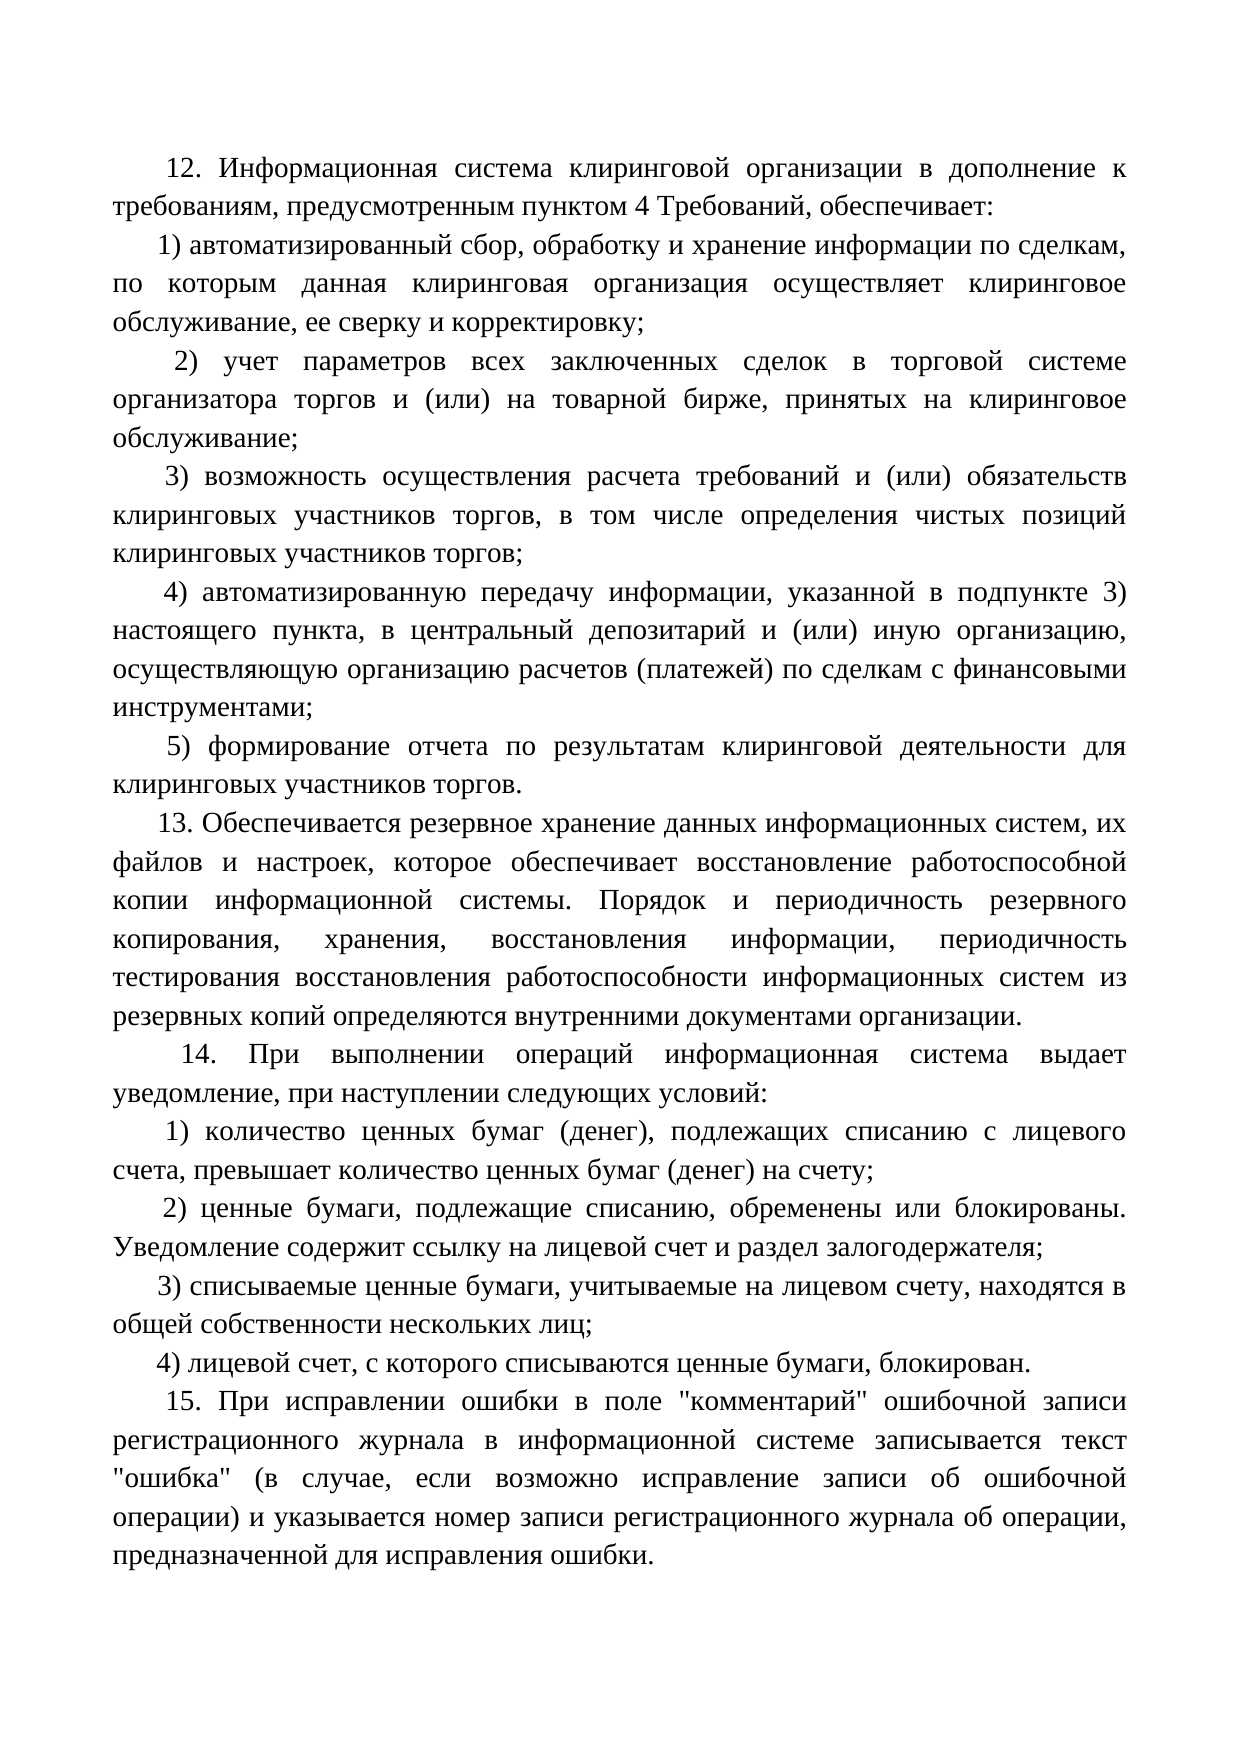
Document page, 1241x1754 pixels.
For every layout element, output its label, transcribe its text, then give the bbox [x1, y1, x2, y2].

text 3) списываемые ценные бумаги, учитываемые на лицевом счету, находятся в общей собственности нескольких лиц; [112, 1268, 1128, 1340]
text 12. Информационная система клиринговой организации в дополнение к требованиям, предусмотренным пунктом 4 Требований, обеспечивает: [112, 150, 1128, 222]
text 1) автоматизированный сбор, обработку и хранение информации по сделкам, по которым данная клиринговая организация осуществляет клиринговое обслуживание, ее сверку и корректировку; [112, 227, 1128, 338]
text 2) учет параметров всех заключенных сделок в торговой системе организатора торгов и (или) на товарной бирже, принятых на клиринговое обслуживание; [112, 343, 1128, 453]
text 5) формирование отчета по результатам клиринговой деятельности для клиринговых участников торгов. [112, 728, 1128, 800]
text 15. При исправлении ошибки в поле "комментарий" ошибочной записи регистрационного журнала в информационной системе записывается текст "ошибка" (в случае, если возможно исправление записи об ошибочной операции) и указывается номер записи регистрационного журнала об операции, предназначенной для исправления ошибки. [112, 1383, 1128, 1571]
text 3) возможность осуществления расчета требований и (или) обязательств клиринговых участников торгов, в том числе определения чистых позиций клиринговых участников торгов; [112, 458, 1128, 569]
text 4) автоматизированную передачу информации, указанной в подпункте 3) настоящего пункта, в центральный депозитарий и (или) иную организацию, осуществляющую организацию расчетов (платежей) по сделкам с финансовыми инструментами; [112, 574, 1128, 723]
text 14. При выполнении операций информационная система выдает уведомление, при наступлении следующих условий: [112, 1036, 1128, 1108]
text 2) ценные бумаги, подлежащие списанию, обременены или блокированы. Уведомление содержит ссылку на лицевой счет и раздел залогодержателя; [112, 1191, 1128, 1263]
text 4) лицевой счет, с которого списываются ценные бумаги, блокирован. [112, 1345, 1128, 1378]
text 1) количество ценных бумаг (денег), подлежащих списанию с лицевого счета, превышает количество ценных бумаг (денег) на счету; [112, 1113, 1128, 1186]
text 13. Обеспечивается резервное хранение данных информационных систем, их файлов и настроек, которое обеспечивает восстановление работоспособной копии информационной системы. Порядок и периодичность резервного копирования, хранения, восстановления информации, периодичность тестирования восстановления работоспособности информационных систем из резервных копий определяются внутренними документами организации. [112, 805, 1128, 1031]
